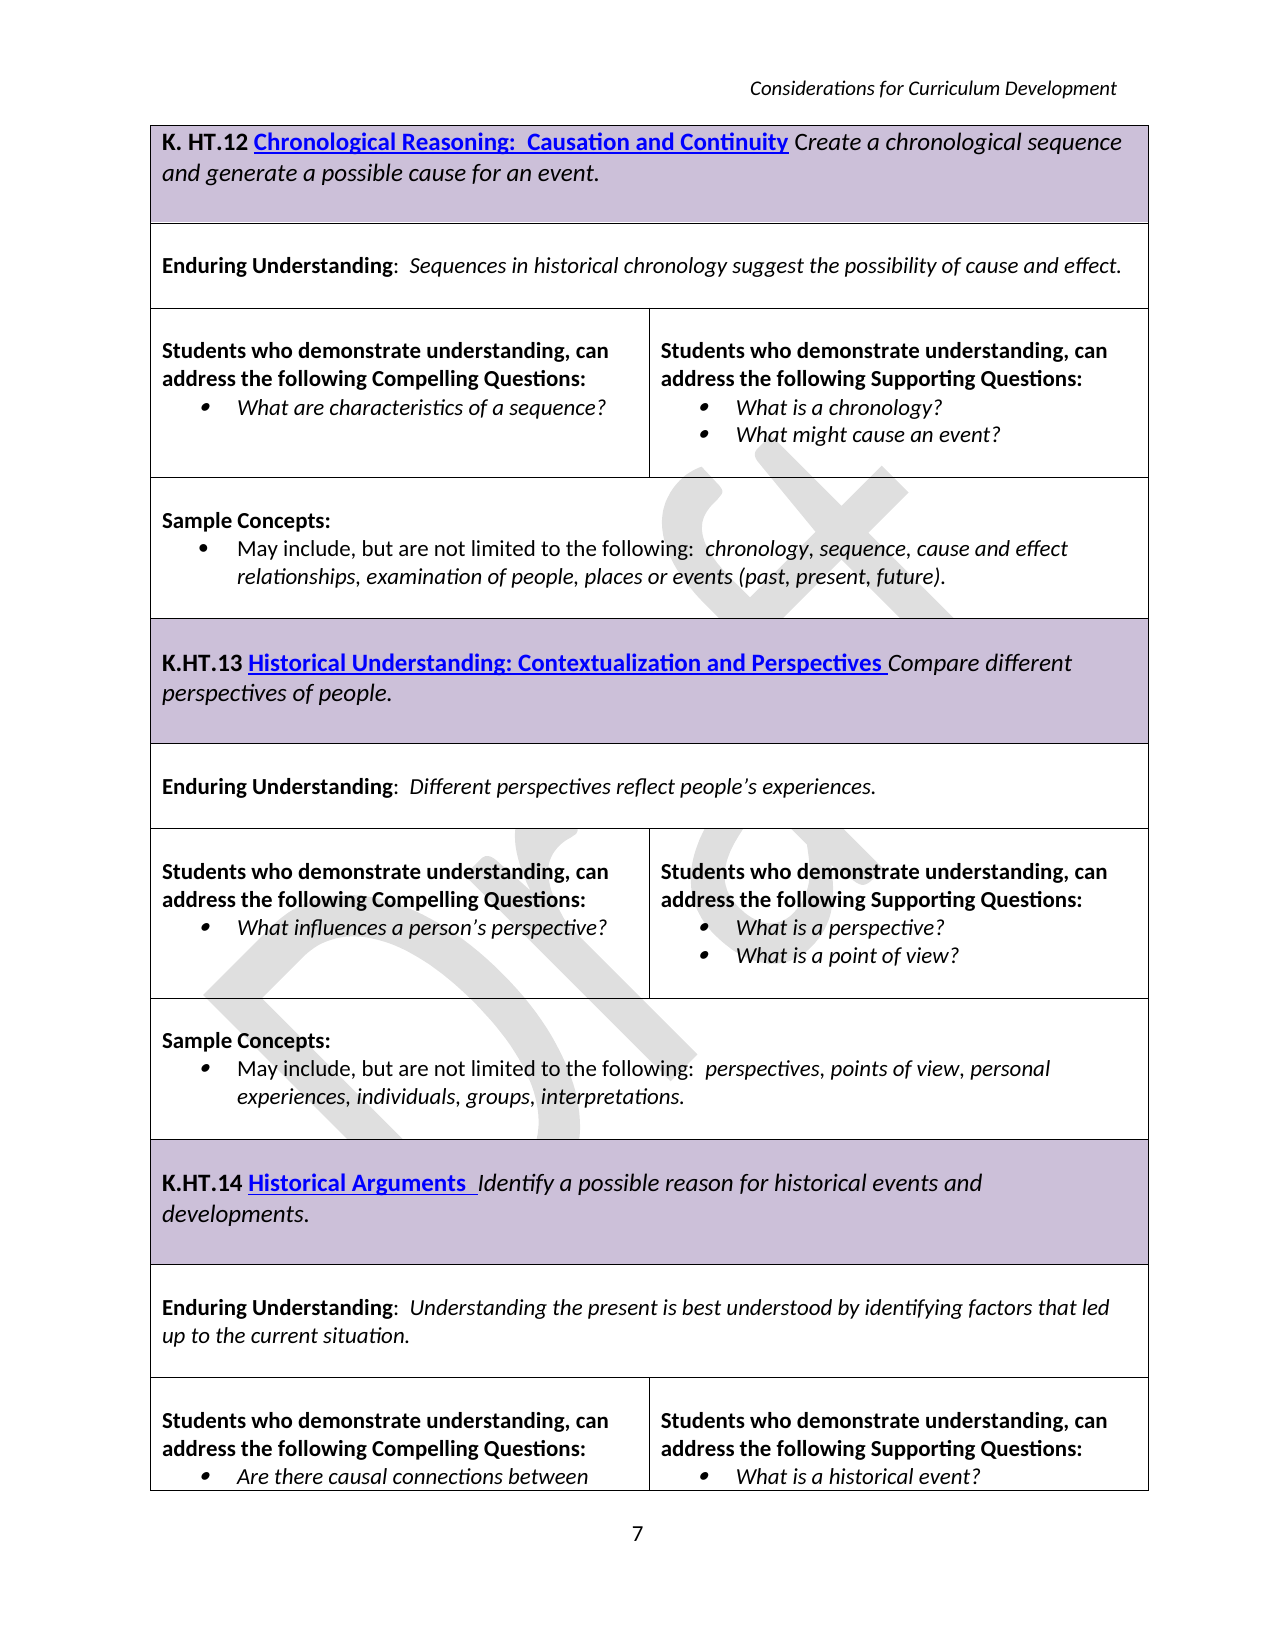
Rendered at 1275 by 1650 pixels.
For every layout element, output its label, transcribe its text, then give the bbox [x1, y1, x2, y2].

table_cell Enduring Understanding: Different perspectives reflect people’s experiences. [151, 744, 1148, 828]
table_cell Students who demonstrate understanding, can address the following Supporting Questions: What is a perspective? What is a point of view? [650, 829, 1148, 997]
table_cell Sample Concepts: May include, but are not limited to the following: perspectives, points of view, personal experiences, individuals, groups, interpretations. [151, 999, 1148, 1138]
table_cell K.HT.14 Historical Arguments Identify a possible reason for historical events and developments. [151, 1140, 1148, 1264]
table_cell Enduring Understanding: Sequences in historical chronology suggest the possibility of cause and effect. [151, 224, 1148, 307]
table_cell Students who demonstrate understanding, can address the following Supporting Questions: What is a chronology? What might cause an event? [650, 309, 1148, 477]
table_cell Students who demonstrate understanding, can address the following Compelling Questions: What are characteristics of a sequence? [151, 309, 649, 477]
table_cell Students who demonstrate understanding, can address the following Compelling Questions: What influences a person’s perspective? [151, 829, 649, 997]
table_cell K.HT.13 Historical Understanding: Contextualization and Perspectives Compare different perspectives of people. [151, 619, 1148, 743]
table_cell Sample Concepts: May include, but are not limited to the following: chronology, sequence, cause and effect relationships, examination of people, places or events (past, present, future). [151, 478, 1148, 618]
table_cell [151, 126, 1148, 222]
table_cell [151, 1378, 649, 1490]
table_cell Enduring Understanding: Understanding the present is best understood by identifying factors that led up to the current situation. [151, 1265, 1148, 1377]
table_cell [650, 1378, 1148, 1490]
